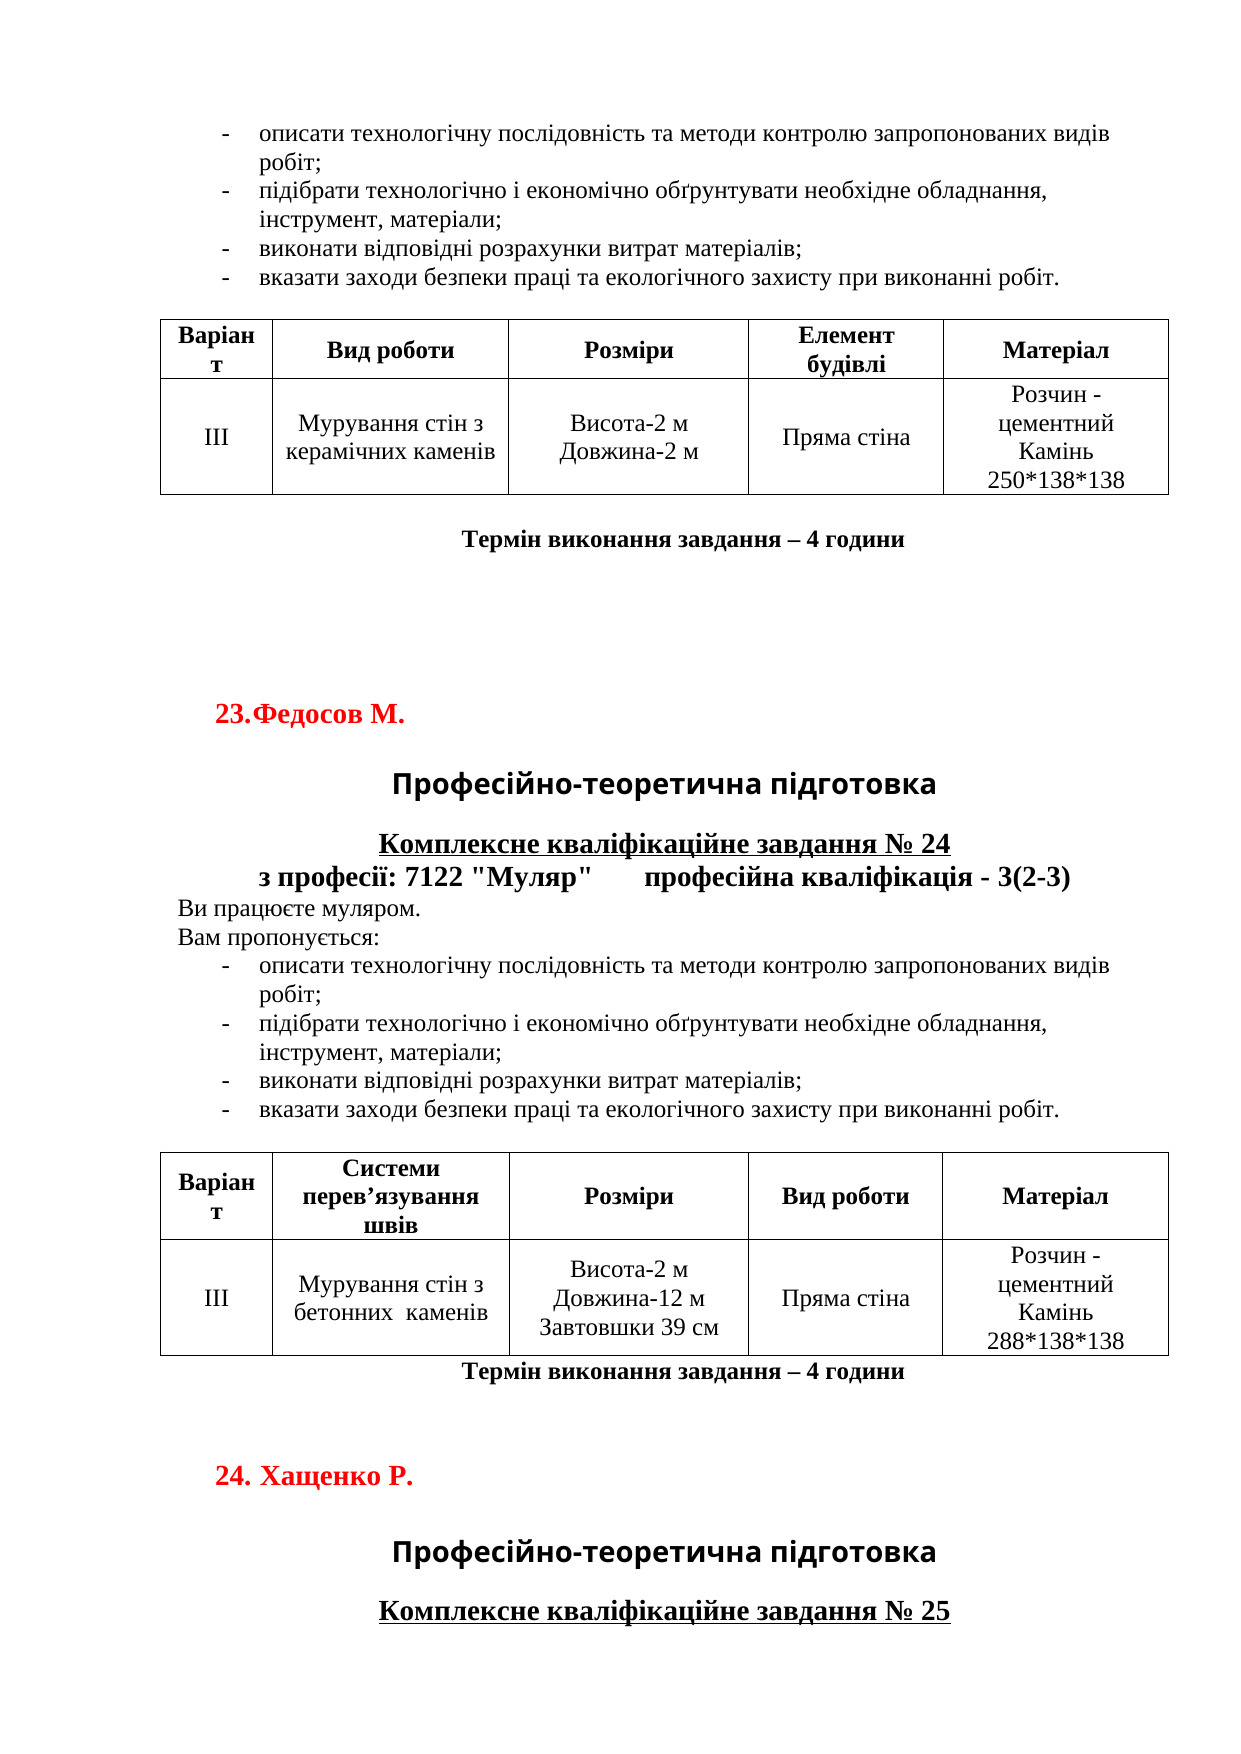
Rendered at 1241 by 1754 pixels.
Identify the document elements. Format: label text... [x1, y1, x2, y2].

table_header Матеріал [943, 1153, 1168, 1239]
list підібрати технологічно і економічно обґрунтувати необхідне обладнання, інструмент, матеріали; [221, 176, 1152, 233]
list підібрати технологічно і економічно обґрунтувати необхідне обладнання, інструмент, матеріали; [221, 1008, 1152, 1065]
table_cell Висота- Довжина-12 м Завтовшки [510, 1240, 748, 1355]
table_header Розміри [509, 320, 748, 378]
table_cell ІІІ [161, 379, 272, 494]
text Професійно-теоретична підготовка [177, 763, 1152, 803]
table_header Матеріал [944, 320, 1168, 378]
list вказати заходи безпеки праці та екологічного захисту при виконанні робіт. [221, 262, 1152, 291]
table_header Розміри [510, 1153, 748, 1239]
list вказати заходи безпеки праці та екологічного захисту при виконанні робіт. [221, 1094, 1152, 1123]
text Комплексне кваліфікаційне завдання № 24 [177, 826, 1152, 859]
table_cell Мурування стін з керамічних каменів [273, 379, 508, 494]
list Хащенко Р. [215, 1458, 1152, 1491]
text Професійно-теоретична підготовка [177, 1531, 1152, 1571]
text Вам пропонується: [177, 922, 1152, 950]
table_cell Мурування стін з бетонних каменів [273, 1240, 509, 1355]
text Термін виконання завдання – 4 години [215, 1356, 1152, 1385]
text Комплексне кваліфікаційне завдання № 25 [177, 1593, 1152, 1627]
table_header Системи перев’язування швів [273, 1153, 509, 1239]
list описати технологічну послідовність та методи контролю запропонованих видів робіт; [221, 950, 1152, 1008]
table_header Елемент будівлі [749, 320, 943, 378]
table_cell Пряма стіна [749, 1240, 942, 1355]
table_cell Розчин - цементний Камінь 250*138*138 [944, 379, 1168, 494]
table_cell Висота- Довжина-2 м [509, 379, 748, 494]
table_header Вид роботи [749, 1153, 942, 1239]
table_header Варіант [161, 320, 272, 378]
table_header Варіант [161, 1153, 272, 1239]
table_cell Розчин - цементний Камінь 288*138*138 [943, 1240, 1168, 1355]
text з професії: 7122 "Муляр" професійна кваліфікація - 3(2-3) [177, 859, 1152, 893]
table_cell Пряма стіна [749, 379, 943, 494]
list виконати відповідні розрахунки витрат матеріалів; [221, 1065, 1152, 1094]
list Федосов М. [215, 696, 1152, 730]
text Ви працюєте муляром. [177, 893, 1152, 922]
text Термін виконання завдання – 4 години [215, 524, 1152, 552]
list виконати відповідні розрахунки витрат матеріалів; [221, 233, 1152, 262]
table_header Вид роботи [273, 320, 508, 378]
table_cell ІІІ [161, 1240, 272, 1355]
list описати технологічну послідовність та методи контролю запропонованих видів робіт; [221, 118, 1152, 176]
